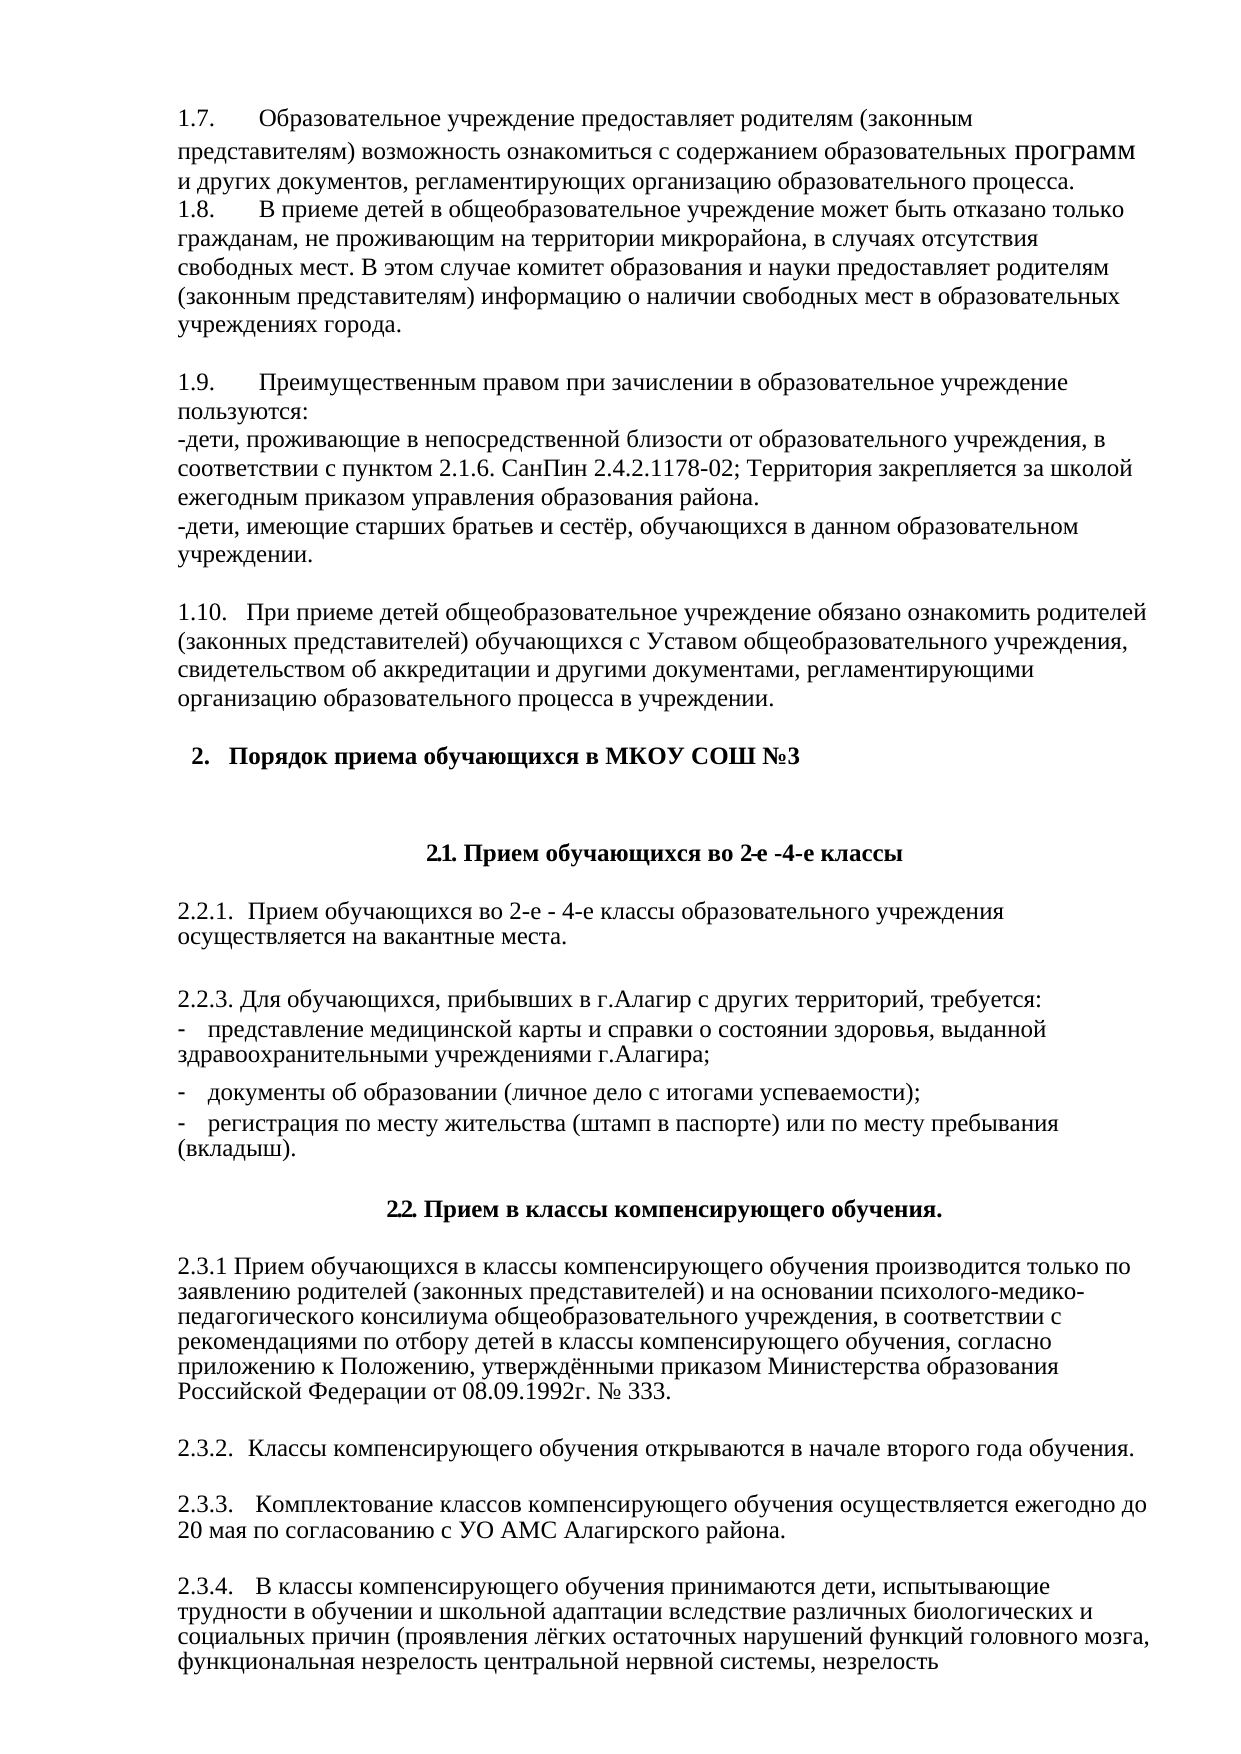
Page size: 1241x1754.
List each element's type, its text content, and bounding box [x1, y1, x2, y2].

text соответствии с пунктом 2.1.6. СанПин 2.4.2.1178-02; Территория закрепляется за школой ежегодным приказом управления образования района. [177, 453, 1152, 511]
text -дети, проживающие в непосредственной близости от образовательного учреждения, в [177, 424, 1152, 453]
list документы об образовании (личное дело с итогами успеваемости); [177, 1073, 1152, 1107]
list Комплектование классов компенсирующего обучения осуществляется ежегодно до 20 мая по согласованию с УО АМС Алагирского района. [177, 1492, 1152, 1543]
text 2.2. Прием в классы компенсирующего обучения. [177, 1194, 1152, 1223]
text 1.8. В приеме детей в общеобразовательное учреждение может быть отказано только гражданам, не проживающим на территории микрорайона, в случаях отсутствия свободных мест. В этом случае комитет образования и науки предоставляет родителям (законным представителям) информацию о наличии свободных мест в образовательных учреждениях города. [177, 194, 1152, 338]
list В классы компенсирующего обучения принимаются дети, испытывающие трудности в обучении и школьной адаптации вследствие различных биологических и социальных причин (проявления лёгких остаточных нарушений функций головного мозга, функциональная незрелость центральной нервной системы, незрелость [177, 1574, 1152, 1674]
text 2.1. Прием обучающихся во 2-е -4-е классы [177, 838, 1152, 867]
text 2.3.1 Прием обучающихся в классы компенсирующего обучения производится только по заявлению родителей (законных представителей) и на основании психолого-медико-педагогического консилиума общеобразовательного учреждения, в соответствии с рекомендациями по отбору детей в классы компенсирующего обучения, согласно приложению к Положению, утверждёнными приказом Министерства образования Российской Федерации от 08.09.1992г. № 333. [177, 1255, 1152, 1405]
list Порядок приема обучающихся в МКОУ СОШ №3 [191, 741, 1152, 769]
list регистрация по месту жительства (штамп в паспорте) или по месту пребывания (вкладыш). [177, 1111, 1152, 1162]
text 1.7. Образовательное учреждение предоставляет родителям (законным представителям) возможность ознакомиться с содержанием образовательных программ и других документов, регламентирующих организацию образовательного процесса. [177, 103, 1152, 194]
list Классы компенсирующего обучения открываются в начале второго года обучения. [177, 1436, 1152, 1462]
list представление медицинской карты и справки о состоянии здоровья, выданной здравоохранительными учреждениями г.Алагира; [177, 1017, 1152, 1068]
text 1.9. Преимущественным правом при зачислении в образовательное учреждение пользуются: [177, 367, 1152, 424]
list Прием обучающихся во 2-е - 4-е классы образовательного учреждения осуществляется на вакантные места. [177, 899, 1152, 949]
text 2.2.3. Для обучающихся, прибывших в г.Алагир с других территорий, требуется: [177, 984, 1152, 1013]
text -дети, имеющие старших братьев и сестёр, обучающихся в данном образовательном учреждении. [177, 511, 1152, 568]
text 1.10. При приеме детей общеобразовательное учреждение обязано ознакомить родителей (законных представителей) обучающихся с Уставом общеобразовательного учреждения, свидетельством об аккредитации и другими документами, регламентирующими организацию образовательного процесса в учреждении. [177, 597, 1152, 712]
